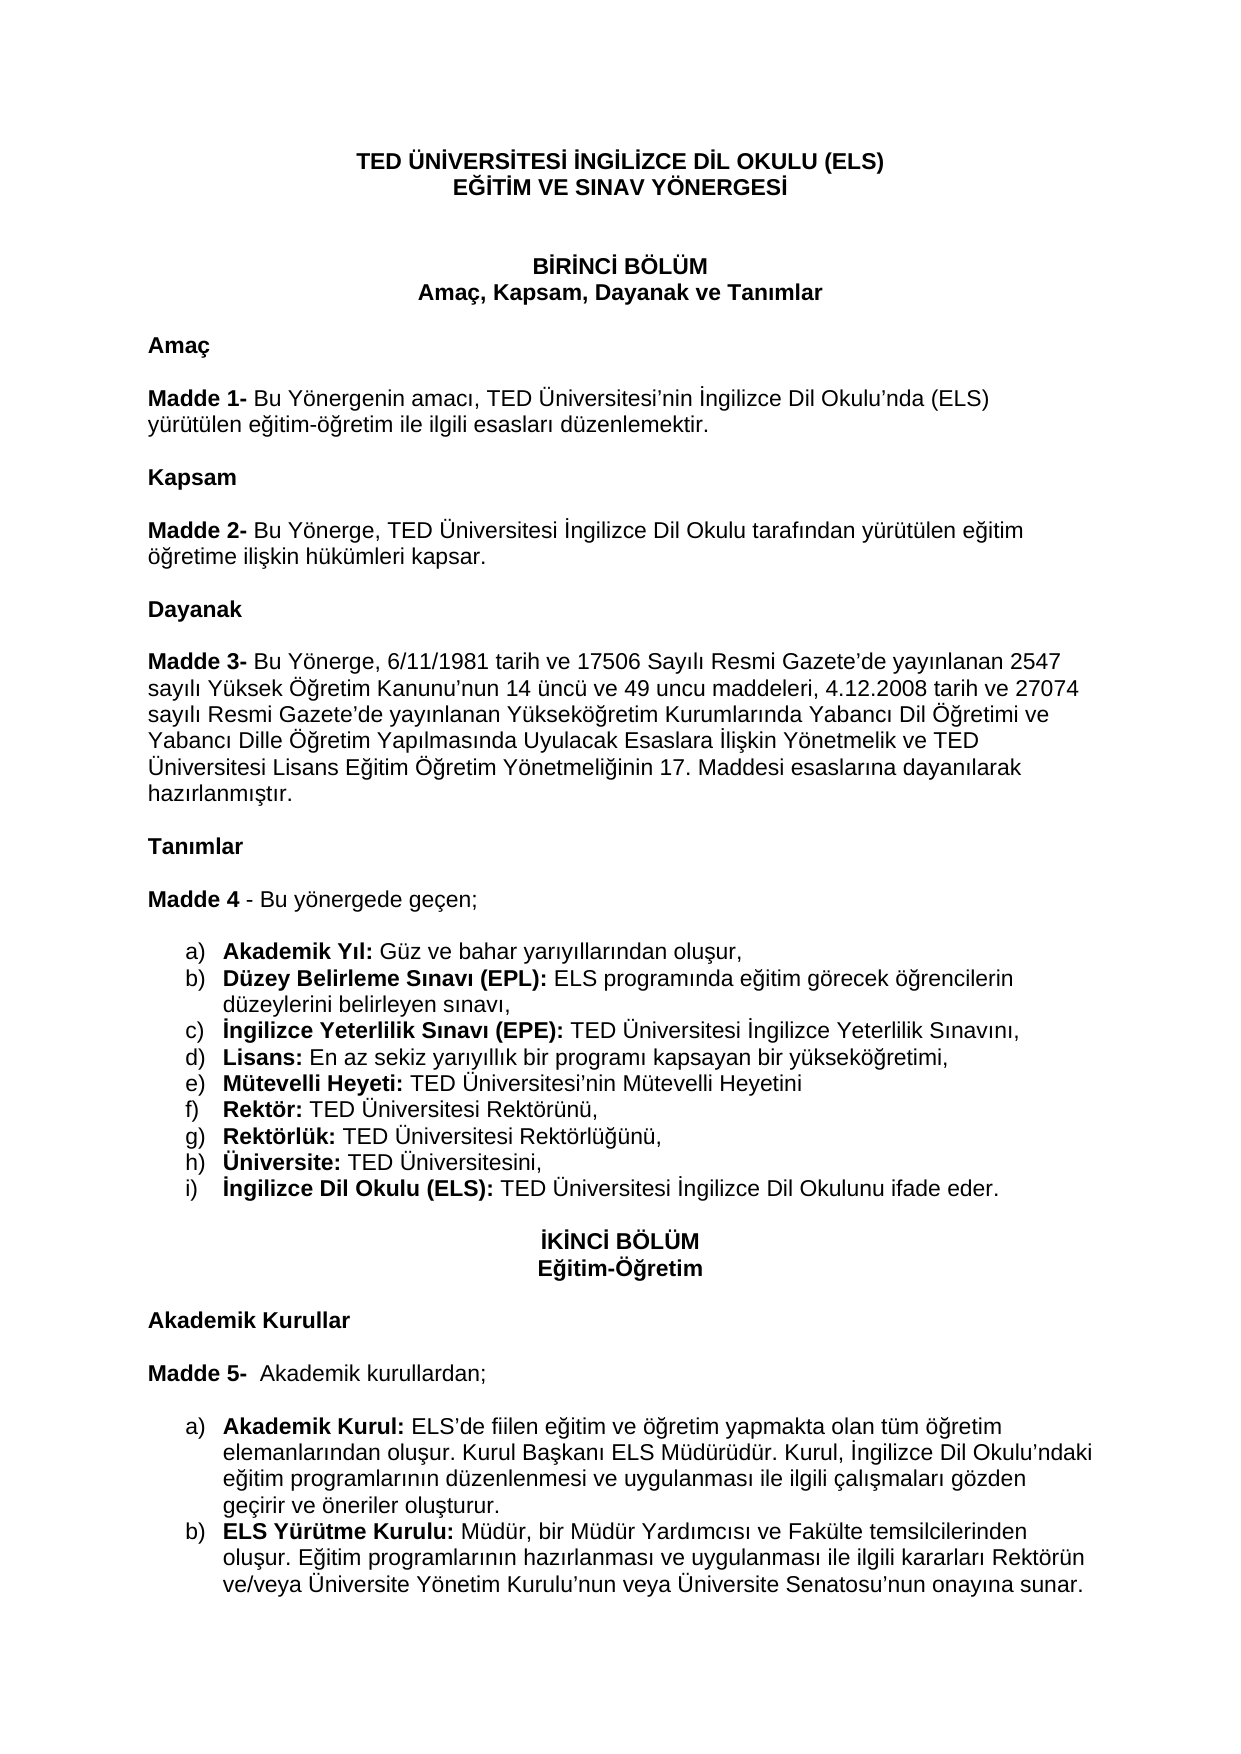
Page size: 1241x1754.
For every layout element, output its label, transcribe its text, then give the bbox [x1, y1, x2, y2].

text yürütülen eğitim-öğretim ile ilgili esasları düzenlemektir. [148, 411, 1093, 437]
text Madde 5- Akademik kurullardan; [148, 1360, 1093, 1386]
text İKİNCİ BÖLÜM [148, 1228, 1093, 1254]
text Madde 1- Bu Yönergenin amacı, TED Üniversitesi’nin İngilizce Dil Okulu’nda (ELS) [148, 385, 1093, 411]
text BİRİNCİ BÖLÜM [148, 253, 1093, 279]
list Mütevelli Heyeti: TED Üniversitesi’nin Mütevelli Heyetini [185, 1070, 1093, 1096]
text EĞİTİM VE SINAV YÖNERGESİ [148, 174, 1093, 200]
list Rektör: TED Üniversitesi Rektörünü, [185, 1096, 1093, 1123]
text TED ÜNİVERSİTESİ İNGİLİZCE DİL OKULU (ELS) [148, 148, 1093, 174]
list Düzey Belirleme Sınavı (EPL): ELS programında eğitim görecek öğrencilerin düzeylerini belirleyen sınavı, [185, 964, 1093, 1017]
text Madde 3- Bu Yönerge, 6/11/1981 tarih ve 17506 Sayılı Resmi Gazete’de yayınlanan 2547 sayılı Yüksek Öğretim Kanunu’nun 14 üncü ve 49 uncu maddeleri, 4.12.2008 tarih ve 27074 sayılı Resmi Gazete’de yayınlanan Yükseköğretim Kurumlarında Yabancı Dil Öğretimi ve Yabancı Dille Öğretim Yapılmasında Uyulacak Esaslara İlişkin Yönetmelik ve TED Üniversitesi Lisans Eğitim Öğretim Yönetmeliğinin 17. Maddesi esaslarına dayanılarak hazırlanmıştır. [148, 648, 1093, 806]
text Madde 4 - Bu yönergede geçen; [148, 886, 1093, 912]
list Lisans: En az sekiz yarıyıllık bir programı kapsayan bir yükseköğretimi, [185, 1044, 1093, 1070]
text Dayanak [148, 596, 1093, 622]
text öğretime ilişkin hükümleri kapsar. [148, 543, 1093, 569]
text Eğitim-Öğretim [148, 1254, 1093, 1281]
list İngilizce Dil Okulu (ELS): TED Üniversitesi İngilizce Dil Okulunu ifade eder. [185, 1175, 1093, 1202]
text Madde 2- Bu Yönerge, TED Üniversitesi İngilizce Dil Okulu tarafından yürütülen eğitim [148, 517, 1093, 543]
list Üniversite: TED Üniversitesini, [185, 1149, 1093, 1175]
text Tanımlar [148, 833, 1093, 859]
text Amaç, Kapsam, Dayanak ve Tanımlar [148, 279, 1093, 306]
list İngilizce Yeterlilik Sınavı (EPE): TED Üniversitesi İngilizce Yeterlilik Sınavını, [185, 1017, 1093, 1044]
list Akademik Kurul: ELS’de fiilen eğitim ve öğretim yapmakta olan tüm öğretim elemanlarından oluşur. Kurul Başkanı ELS Müdürüdür. Kurul, İngilizce Dil Okulu’ndaki eğitim programlarının düzenlenmesi ve uygulanması ile ilgili çalışmaları gözden geçirir ve öneriler oluşturur. [185, 1413, 1093, 1518]
text Kapsam [148, 464, 1093, 490]
list Akademik Yıl: Güz ve bahar yarıyıllarından oluşur, [185, 938, 1093, 964]
text Amaç [148, 332, 1093, 358]
text Akademik Kurullar [148, 1307, 1093, 1333]
list Rektörlük: TED Üniversitesi Rektörlüğünü, [185, 1123, 1093, 1149]
list ELS Yürütme Kurulu: Müdür, bir Müdür Yardımcısı ve Fakülte temsilcilerinden oluşur. Eğitim programlarının hazırlanması ve uygulanması ile ilgili kararları Rektörün ve/veya Üniversite Yönetim Kurulu’nun veya Üniversite Senatosu’nun onayına sunar. [185, 1518, 1093, 1597]
